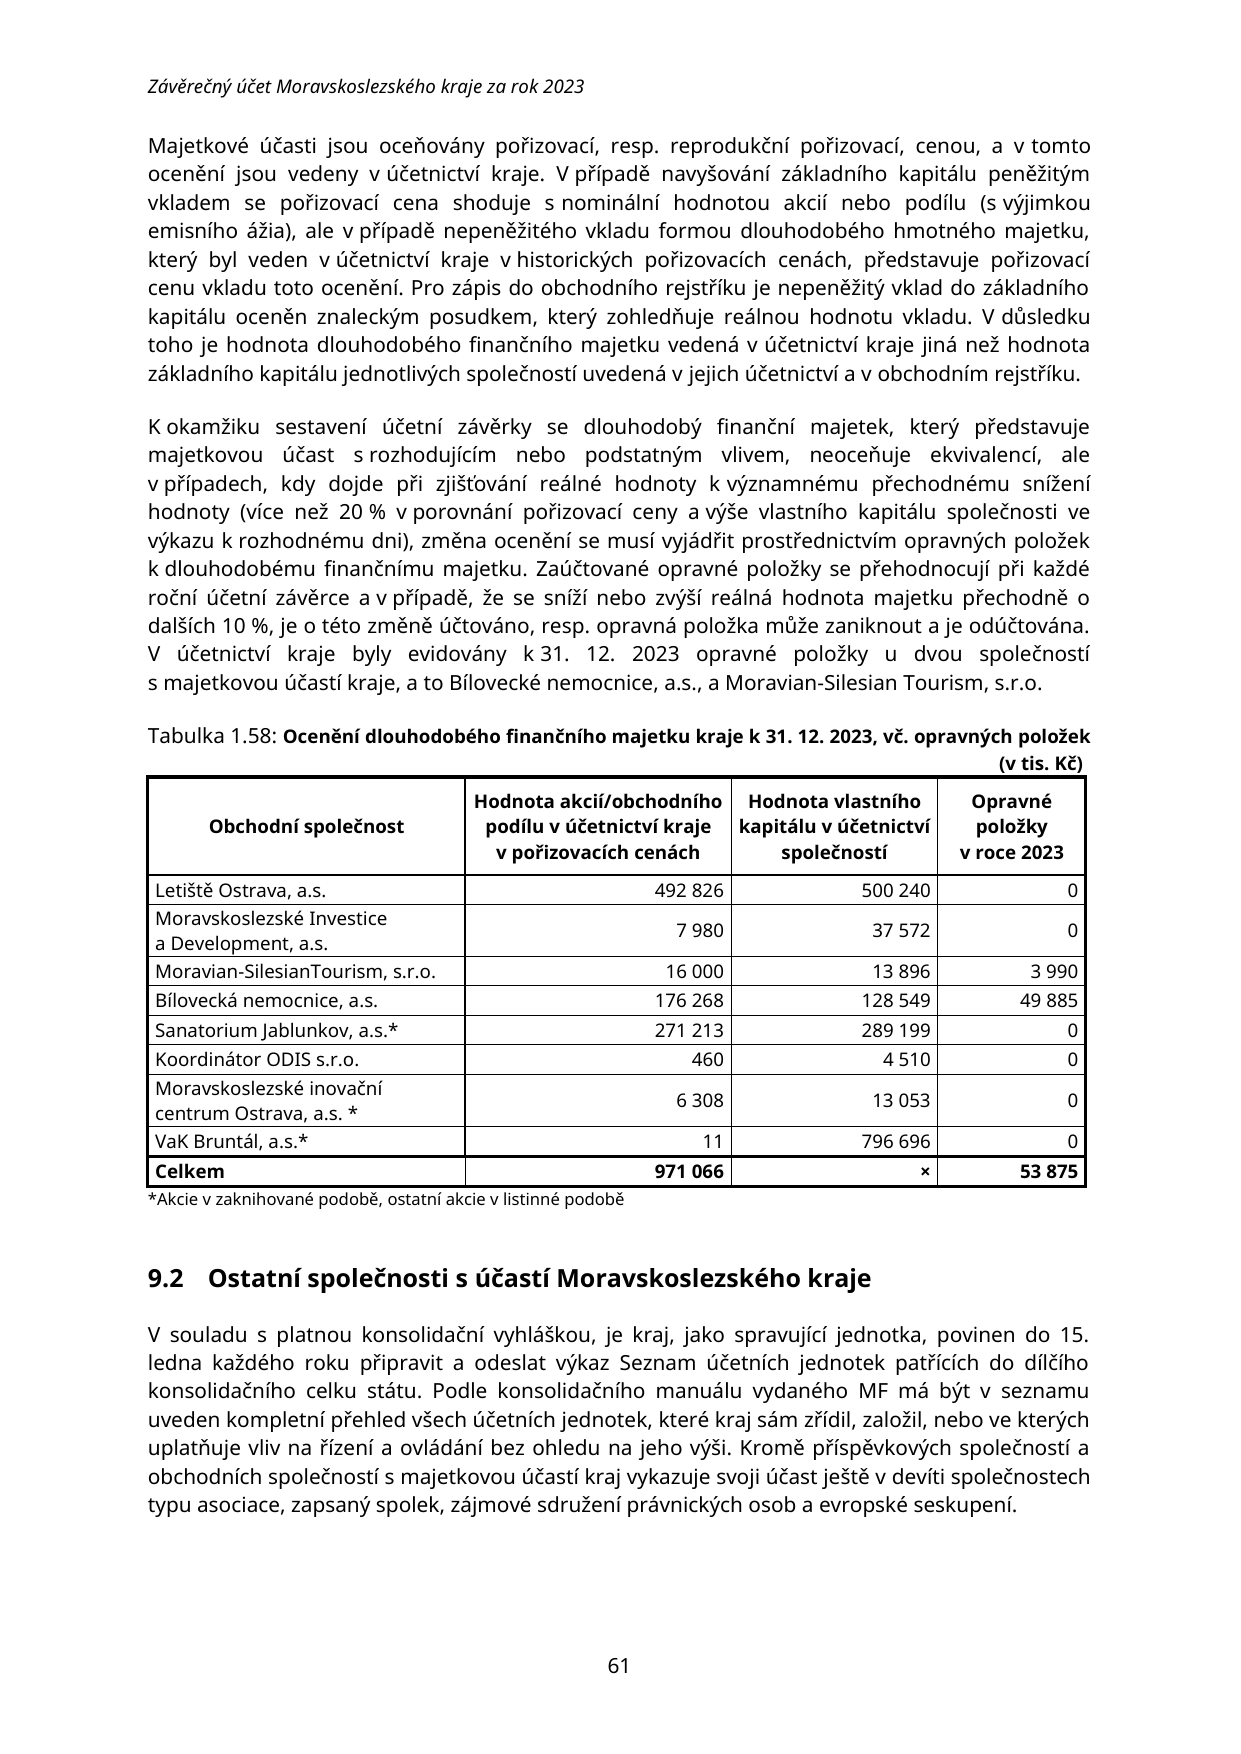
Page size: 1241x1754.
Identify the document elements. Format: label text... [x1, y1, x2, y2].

table_cell 0 [938, 1045, 1084, 1074]
table_cell 271 213 [466, 1016, 731, 1044]
table_cell VaK Bruntál, a.s.* [149, 1127, 464, 1155]
table_cell Celkem [149, 1158, 465, 1185]
table_header Hodnota vlastního kapitálu v účetnictví společností [732, 779, 937, 874]
table_cell 500 240 [732, 876, 937, 904]
table_cell Moravskoslezské inovační centrum Ostrava, a.s. * [149, 1075, 464, 1126]
table_cell 971 066 [466, 1158, 731, 1185]
table_cell 289 199 [732, 1016, 937, 1044]
table_cell 7 980 [466, 905, 731, 956]
table_header Opravné položky v roce 2023 [938, 779, 1084, 874]
table_cell 6 308 [466, 1075, 731, 1126]
text Majetkové účasti jsou oceňovány pořizovací, resp. reprodukční pořizovací, cenou, a v tomto ocenění jsou vedeny v účetnictví kraje. V případě navyšování základního kapitálu peněžitým vkladem se pořizovací cena shoduje s nominální hodnotou akcií nebo podílu (s výjimkou emisního ážia), ale v případě nepeněžitého vkladu formou dlouhodobého hmotného majetku, který byl veden v účetnictví kraje v historických pořizovacích cenách, představuje pořizovací cenu vkladu toto ocenění. Pro zápis do obchodního rejstříku je nepeněžitý vklad do základního kapitálu oceněn znaleckým posudkem, který zohledňuje reálnou hodnotu vkladu. V důsledku toho je hodnota dlouhodobého finančního majetku vedená v účetnictví kraje jiná než hodnota základního kapitálu jednotlivých společností uvedená v jejich účetnictví a v obchodním rejstříku. [148, 131, 1091, 387]
table_cell 460 [466, 1045, 731, 1074]
table_cell 13 053 [732, 1075, 937, 1126]
table_cell 492 826 [466, 876, 731, 904]
table_cell 796 696 [732, 1127, 937, 1155]
table_cell 37 572 [732, 905, 937, 956]
table_cell 16 000 [466, 957, 731, 985]
table_cell 176 268 [466, 986, 731, 1015]
text K okamžiku sestavení účetní závěrky se dlouhodobý finanční majetek, který představuje majetkovou účast s rozhodujícím nebo podstatným vlivem, neoceňuje ekvivalencí, ale v případech, kdy dojde při zjišťování reálné hodnoty k významnému přechodnému snížení hodnoty (více než 20 % v porovnání pořizovací ceny a výše vlastního kapitálu společnosti ve výkazu k rozhodnému dni), změna ocenění se musí vyjádřit prostřednictvím opravných položek k dlouhodobému finančnímu majetku. Zaúčtované opravné položky se přehodnocují při každé roční účetní závěrce a v případě, že se sníží nebo zvýší reálná hodnota majetku přechodně o dalších 10 %, je o této změně účtováno, resp. opravná položka může zaniknout a je odúčtována. V účetnictví kraje byly evidovány k 31. 12. 2023 opravné položky u dvou společností s majetkovou účastí kraje, a to Bílovecké nemocnice, a.s., a Moravian-Silesian Tourism, s.r.o. [148, 412, 1091, 696]
table_cell Moravian-SilesianTourism, s.r.o. [149, 957, 464, 985]
table_cell Moravskoslezské Investice a Development, a.s. [149, 905, 464, 956]
table_cell 0 [938, 905, 1084, 956]
table_cell Koordinátor ODIS s.r.o. [149, 1045, 464, 1074]
table_cell Bílovecká nemocnice, a.s. [149, 986, 464, 1015]
table_cell 0 [938, 1075, 1084, 1126]
text *Akcie v zaknihované podobě, ostatní akcie v listinné podobě [148, 1188, 1091, 1211]
table_cell 3 990 [938, 957, 1084, 985]
table_cell 0 [938, 1016, 1084, 1044]
table_cell 11 [466, 1127, 731, 1155]
subtitle Ostatní společnosti s účastí Moravskoslezského kraje [148, 1261, 1091, 1295]
table_header Obchodní společnost [149, 779, 464, 874]
table_cell 128 549 [732, 986, 937, 1015]
table_header Hodnota akcií/obchodního podílu v účetnictví kraje v pořizovacích cenách [466, 779, 731, 874]
table_cell 0 [938, 1127, 1084, 1155]
text V souladu s platnou konsolidační vyhláškou, je kraj, jako spravující jednotka, povinen do 15. ledna každého roku připravit a odeslat výkaz Seznam účetních jednotek patřících do dílčího konsolidačního celku státu. Podle konsolidačního manuálu vydaného MF má být v seznamu uveden kompletní přehled všech účetních jednotek, které kraj sám zřídil, založil, nebo ve kterých uplatňuje vliv na řízení a ovládání bez ohledu na jeho výši. Kromě příspěvkových společností a obchodních společností s majetkovou účastí kraj vykazuje svoji účast ještě v devíti společnostech typu asociace, zapsaný spolek, zájmové sdružení právnických osob a evropské seskupení. [148, 1320, 1091, 1519]
table_cell 53 875 [938, 1158, 1084, 1185]
table_cell 4 510 [732, 1045, 937, 1074]
text Ocenění dlouhodobého finančního majetku kraje k 31. 12. 2023, vč. opravných položek (v tis. Kč) [148, 721, 1091, 775]
table_cell 0 [938, 876, 1084, 904]
table_cell Sanatorium Jablunkov, a.s.* [149, 1016, 464, 1044]
table_cell 13 896 [732, 957, 937, 985]
table_cell 49 885 [938, 986, 1084, 1015]
table_cell × [732, 1158, 937, 1185]
table_cell Letiště Ostrava, a.s. [149, 876, 464, 904]
